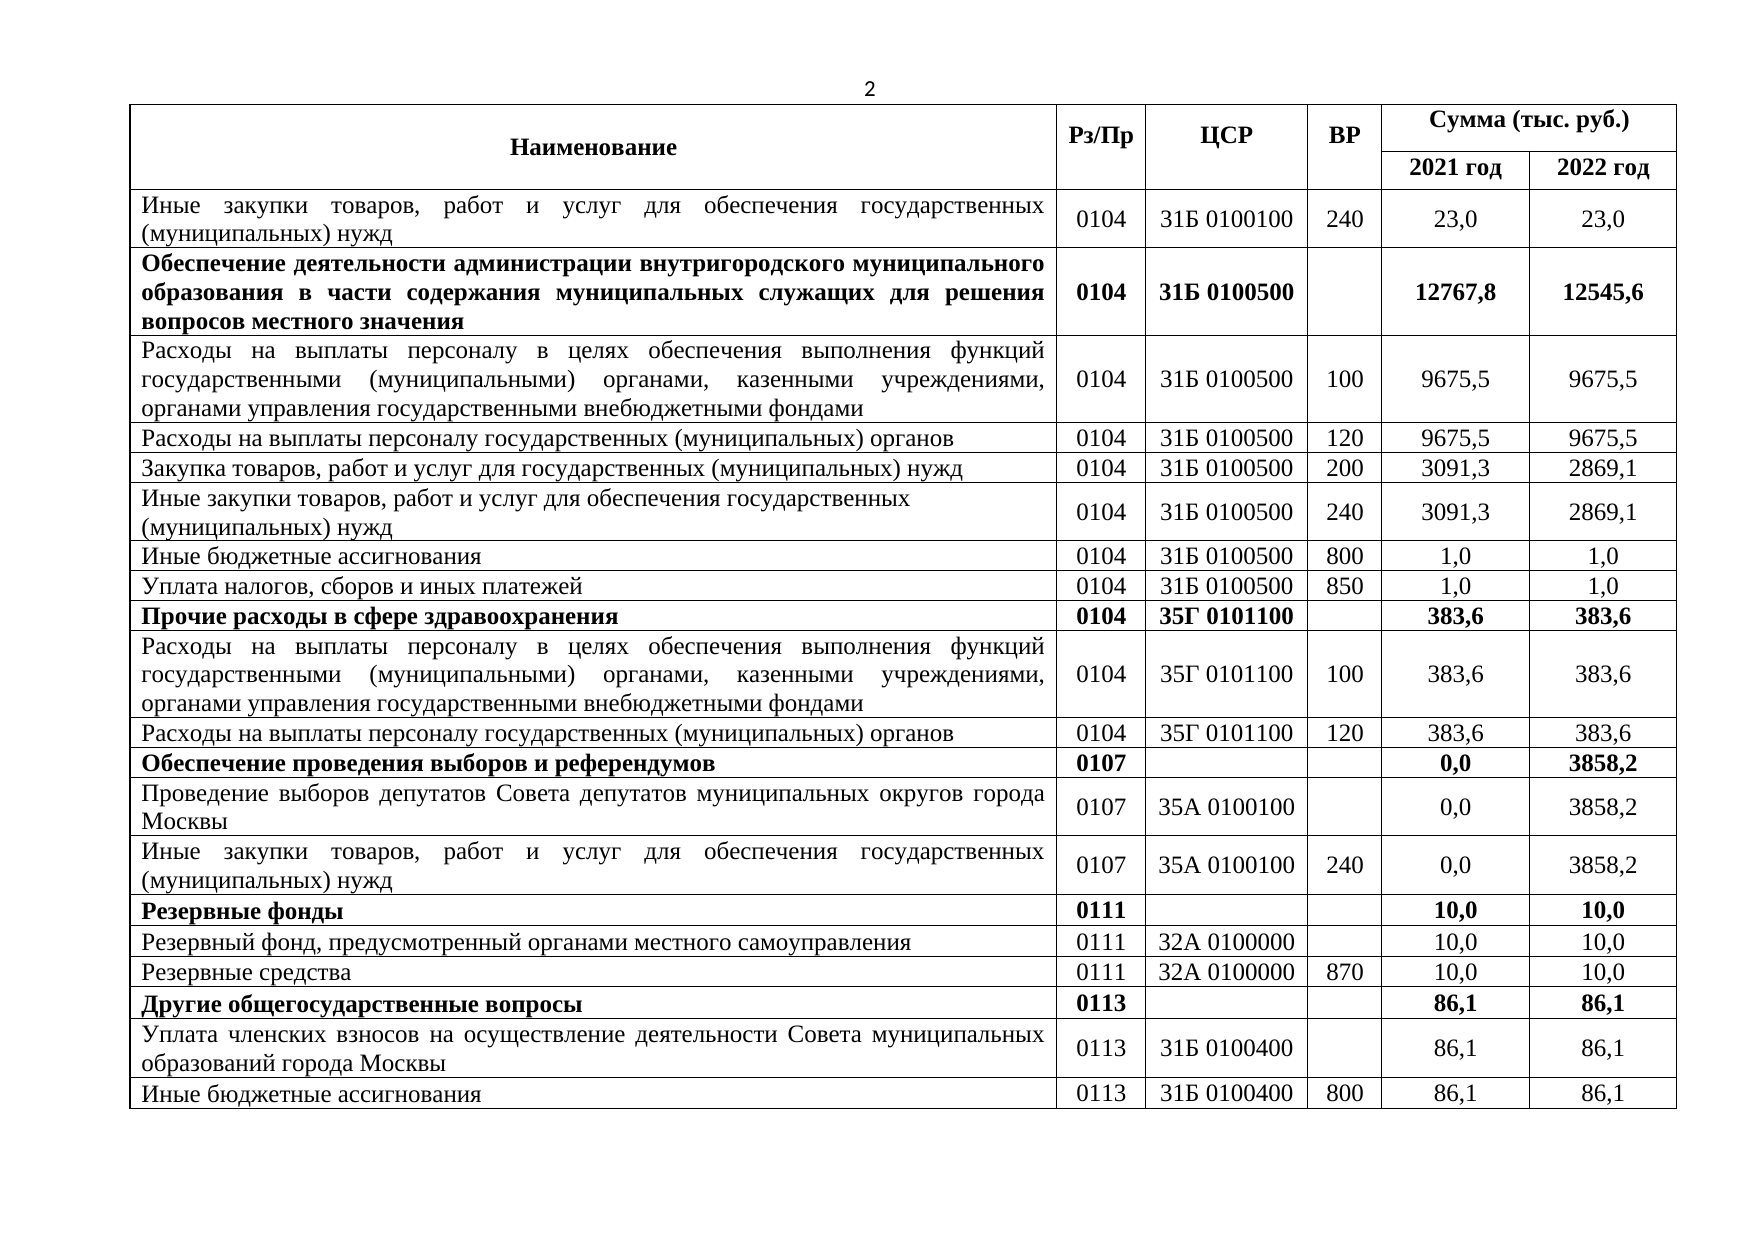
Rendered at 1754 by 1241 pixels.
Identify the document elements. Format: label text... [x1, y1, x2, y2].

table_cell 240 [1308, 190, 1381, 247]
table_cell 120 [1308, 718, 1381, 747]
table_cell 0,0 [1382, 836, 1529, 894]
table_cell 0104 [1057, 571, 1145, 600]
table_cell 9675,5 [1382, 423, 1529, 452]
table_cell 200 [1308, 453, 1381, 482]
table_cell 31Б 0100500 [1146, 248, 1307, 334]
table_cell 31Б 0100500 [1146, 483, 1307, 540]
table_cell 2021 год [1382, 152, 1529, 189]
table_cell 0111 [1057, 926, 1145, 956]
table_cell 0104 [1057, 336, 1145, 422]
table_cell Иные закупки товаров, работ и услуг для обеспечения государственных (муниципальных) нужд [131, 190, 1056, 247]
table_cell 0113 [1057, 987, 1145, 1018]
table_cell 850 [1308, 571, 1381, 600]
table_cell 800 [1308, 1078, 1381, 1108]
table_cell 86,1 [1382, 1078, 1529, 1108]
table_cell Иные бюджетные ассигнования [131, 1078, 1056, 1108]
table_cell 383,6 [1530, 718, 1676, 747]
table_cell 31Б 0100500 [1146, 571, 1307, 600]
table_cell Расходы на выплаты персоналу государственных (муниципальных) органов [131, 718, 1056, 747]
table_cell 86,1 [1382, 987, 1529, 1018]
table_cell 0,0 [1382, 778, 1529, 835]
table_cell 23,0 [1530, 190, 1676, 247]
table_cell Резервный фонд, предусмотренный органами местного самоуправления [131, 926, 1056, 956]
table_cell [1308, 248, 1381, 334]
table_cell 0104 [1057, 718, 1145, 747]
table_cell 0104 [1057, 453, 1145, 482]
table_cell 10,0 [1530, 895, 1676, 925]
table_cell 10,0 [1530, 957, 1676, 986]
table_cell [1308, 601, 1381, 630]
table_cell 800 [1308, 541, 1381, 570]
table_cell 0104 [1057, 541, 1145, 570]
table_cell 100 [1308, 631, 1381, 717]
table_cell 3091,3 [1382, 483, 1529, 540]
table_cell 35Г 0101100 [1146, 601, 1307, 630]
table_cell [1146, 748, 1307, 777]
table_cell 0104 [1057, 190, 1145, 247]
table_cell 2869,1 [1530, 483, 1676, 540]
table_cell Обеспечение проведения выборов и референдумов [131, 748, 1056, 777]
table_cell Другие общегосударственные вопросы [131, 987, 1056, 1018]
table_cell 3091,3 [1382, 453, 1529, 482]
table_cell 0104 [1057, 248, 1145, 334]
table_cell [1308, 926, 1381, 956]
table_cell 0104 [1057, 631, 1145, 717]
table_cell Закупка товаров, работ и услуг для государственных (муниципальных) нужд [131, 453, 1056, 482]
table_cell Резервные средства [131, 957, 1056, 986]
table_cell 383,6 [1530, 601, 1676, 630]
table_header ЦСР [1146, 105, 1307, 189]
table_cell 12545,6 [1530, 248, 1676, 334]
table_cell 9675,5 [1382, 336, 1529, 422]
table_cell 35А 0100100 [1146, 778, 1307, 835]
table_cell 0111 [1057, 957, 1145, 986]
table_cell 0104 [1057, 601, 1145, 630]
table_cell Прочие расходы в сфере здравоохранения [131, 601, 1056, 630]
table_cell 0111 [1057, 895, 1145, 925]
table_header Сумма (тыс. руб.) [1382, 105, 1676, 151]
table_cell Обеспечение деятельности администрации внутригородского муниципального образования в части содержания муниципальных служащих для решения вопросов местного значения [131, 248, 1056, 334]
table_cell 100 [1308, 336, 1381, 422]
table_cell 1,0 [1530, 541, 1676, 570]
table_cell 2022 год [1530, 152, 1676, 189]
table_header ВР [1308, 105, 1381, 189]
table_cell 10,0 [1382, 957, 1529, 986]
table_cell 23,0 [1382, 190, 1529, 247]
table_cell 1,0 [1530, 571, 1676, 600]
table_cell 32А 0100000 [1146, 926, 1307, 956]
table_cell 240 [1308, 483, 1381, 540]
table_cell 10,0 [1382, 895, 1529, 925]
table_cell [1146, 895, 1307, 925]
table_cell 31Б 0100500 [1146, 336, 1307, 422]
table_cell 3858,2 [1530, 836, 1676, 894]
table_cell 31Б 0100500 [1146, 453, 1307, 482]
table_cell Проведение выборов депутатов Совета депутатов муниципальных округов города Москвы [131, 778, 1056, 835]
table_cell 86,1 [1530, 1019, 1676, 1077]
table_cell 0107 [1057, 836, 1145, 894]
table_cell Резервные фонды [131, 895, 1056, 925]
table_cell 383,6 [1382, 718, 1529, 747]
table_cell 10,0 [1382, 926, 1529, 956]
table_cell 86,1 [1382, 1019, 1529, 1077]
table_cell [1308, 987, 1381, 1018]
table_cell 0107 [1057, 748, 1145, 777]
table_cell 32А 0100000 [1146, 957, 1307, 986]
table_cell 12767,8 [1382, 248, 1529, 334]
table_cell 3858,2 [1530, 778, 1676, 835]
table_cell 31Б 0100100 [1146, 190, 1307, 247]
table_cell Уплата членских взносов на осуществление деятельности Совета муниципальных образований города Москвы [131, 1019, 1056, 1077]
table_cell Иные закупки товаров, работ и услуг для обеспечения государственных (муниципальных) нужд [131, 483, 1056, 540]
table_cell 9675,5 [1530, 423, 1676, 452]
table_cell 0104 [1057, 423, 1145, 452]
table_cell 1,0 [1382, 571, 1529, 600]
table_cell Иные закупки товаров, работ и услуг для обеспечения государственных (муниципальных) нужд [131, 836, 1056, 894]
table_cell [1146, 987, 1307, 1018]
table_header Рз/Пр [1057, 105, 1145, 189]
table_cell Расходы на выплаты персоналу государственных (муниципальных) органов [131, 423, 1056, 452]
table_header Наименование [131, 105, 1056, 189]
table_cell 383,6 [1530, 631, 1676, 717]
table_cell 9675,5 [1530, 336, 1676, 422]
table_cell 383,6 [1382, 601, 1529, 630]
table_cell Уплата налогов, сборов и иных платежей [131, 571, 1056, 600]
table_cell 10,0 [1530, 926, 1676, 956]
table_cell 0113 [1057, 1078, 1145, 1108]
table_cell 383,6 [1382, 631, 1529, 717]
table_cell 870 [1308, 957, 1381, 986]
table_cell 120 [1308, 423, 1381, 452]
table_cell 0113 [1057, 1019, 1145, 1077]
table_cell Иные бюджетные ассигнования [131, 541, 1056, 570]
table_cell 0107 [1057, 778, 1145, 835]
table_cell 31Б 0100400 [1146, 1078, 1307, 1108]
table_cell 240 [1308, 836, 1381, 894]
table_cell 31Б 0100500 [1146, 423, 1307, 452]
table_cell [1308, 778, 1381, 835]
table_cell 35Г 0101100 [1146, 718, 1307, 747]
table_cell 2869,1 [1530, 453, 1676, 482]
table_cell 0104 [1057, 483, 1145, 540]
table_cell [1308, 895, 1381, 925]
table_cell 0,0 [1382, 748, 1529, 777]
table_cell 31Б 0100400 [1146, 1019, 1307, 1077]
table_cell 86,1 [1530, 987, 1676, 1018]
table_cell [1308, 748, 1381, 777]
table_cell 35Г 0101100 [1146, 631, 1307, 717]
table_cell 31Б 0100500 [1146, 541, 1307, 570]
table_cell 35А 0100100 [1146, 836, 1307, 894]
table_cell 1,0 [1382, 541, 1529, 570]
table_cell [1308, 1019, 1381, 1077]
table_cell 86,1 [1530, 1078, 1676, 1108]
table_cell 3858,2 [1530, 748, 1676, 777]
